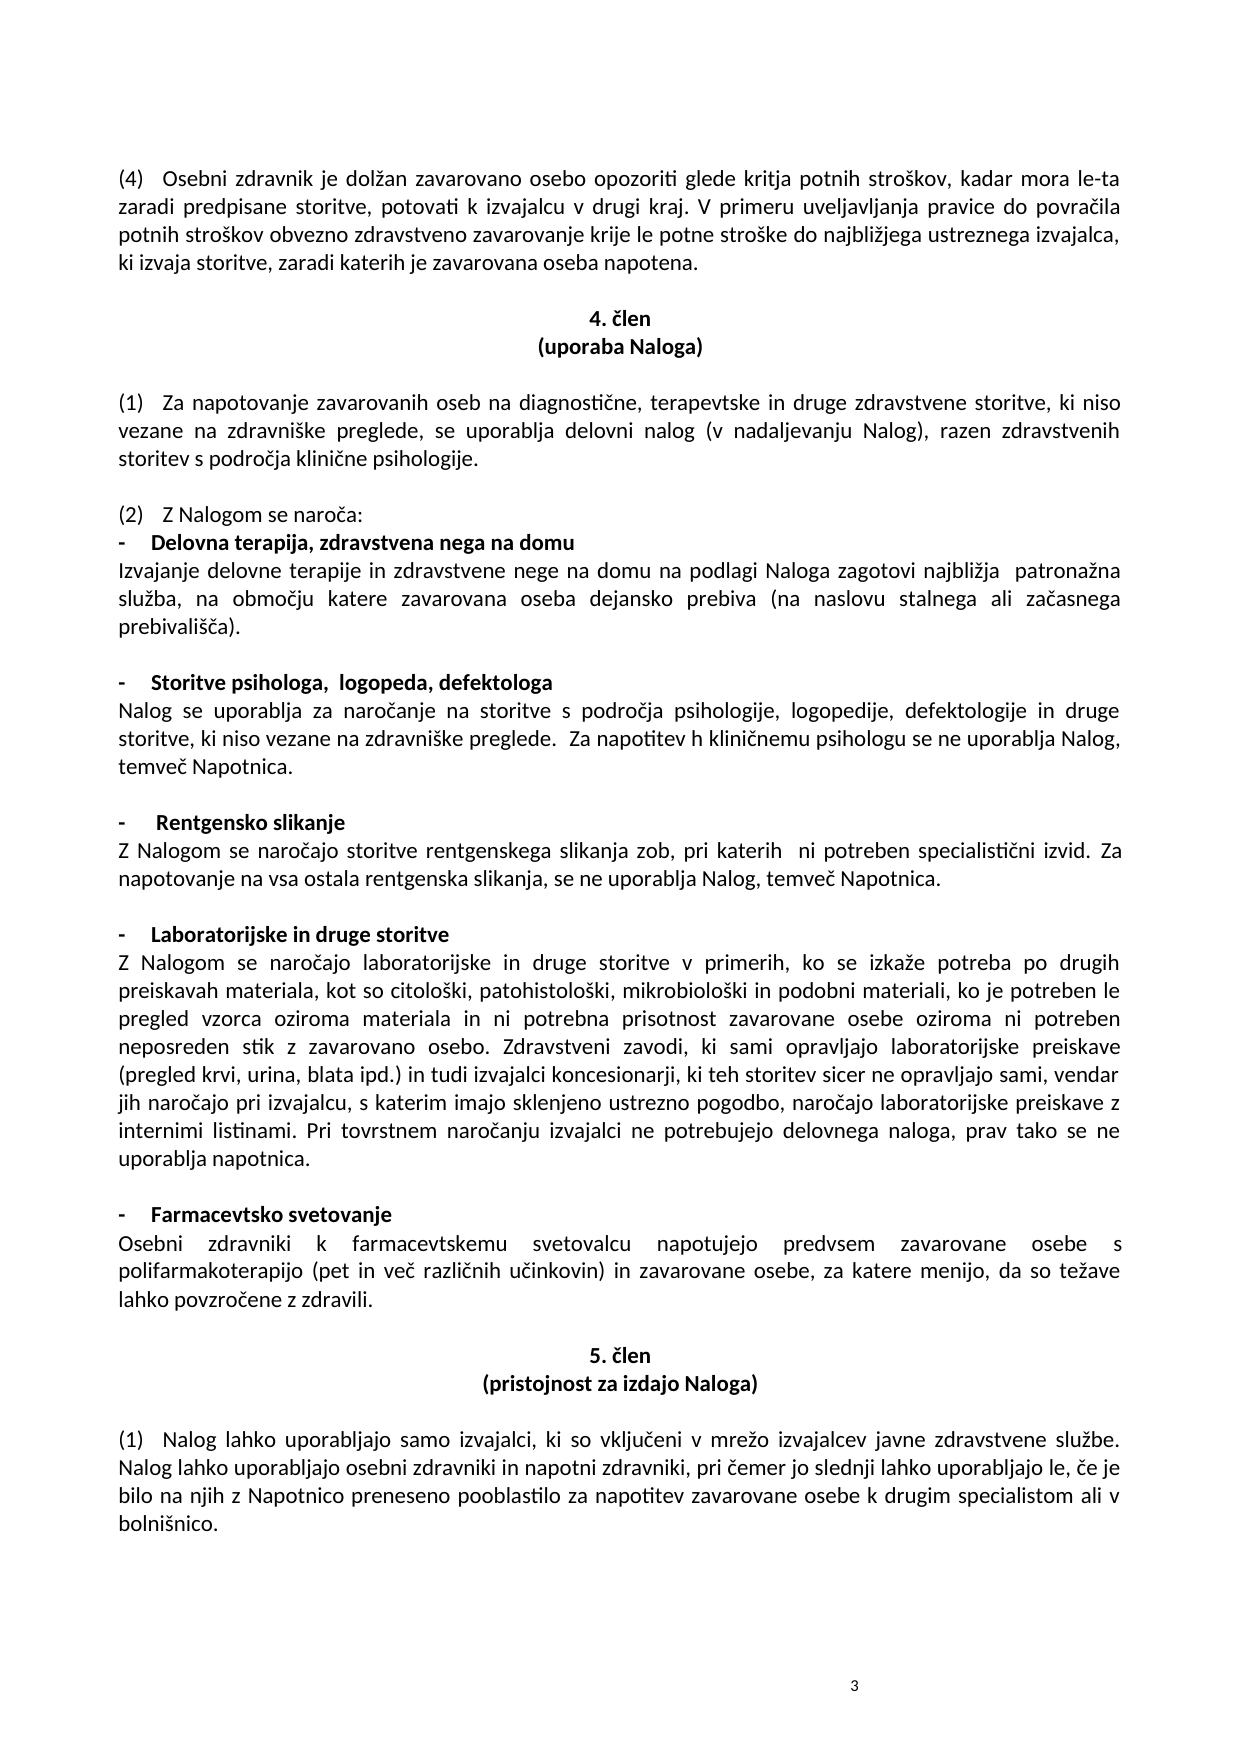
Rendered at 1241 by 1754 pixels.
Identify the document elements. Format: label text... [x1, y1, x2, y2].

text - Laboratorijske in druge storitve [118, 920, 1122, 948]
text - Delovna terapija, zdravstvena nega na domu [118, 528, 1122, 556]
text (uporaba Naloga) [118, 332, 1122, 360]
text Osebni zdravniki k farmacevtskemu svetovalcu napotujejo predvsem zavarovane osebe s polifarmakoterapijo (pet in več različnih učinkovin) in zavarovane osebe, za katere menijo, da so težave lahko povzročene z zdravili. [118, 1229, 1122, 1313]
text Izvajanje delovne terapije in zdravstvene nege na domu na podlagi Naloga zagotovi najbližja patronažna služba, na območju katere zavarovana oseba dejansko prebiva (na naslovu stalnega ali začasnega prebivališča). [118, 556, 1122, 640]
text 4. člen [118, 304, 1122, 332]
text 5. člen [118, 1341, 1122, 1369]
list Za napotovanje zavarovanih oseb na diagnostične, terapevtske in druge zdravstvene storitve, ki niso vezane na zdravniške preglede, se uporablja delovni nalog (v nadaljevanju Nalog), razen zdravstvenih storitev s področja klinične psihologije. [118, 388, 1122, 472]
list Z Nalogom se naroča: [118, 500, 1122, 528]
text (pristojnost za izdajo Naloga) [118, 1369, 1122, 1397]
list Nalog lahko uporabljajo samo izvajalci, ki so vključeni v mrežo izvajalcev javne zdravstvene službe. Nalog lahko uporabljajo osebni zdravniki in napotni zdravniki, pri čemer jo slednji lahko uporabljajo le, če je bilo na njih z Napotnico preneseno pooblastilo za napotitev zavarovane osebe k drugim specialistom ali v bolnišnico. [118, 1425, 1122, 1537]
list Osebni zdravnik je dolžan zavarovano osebo opozoriti glede kritja potnih stroškov, kadar mora le-ta zaradi predpisane storitve, potovati k izvajalcu v drugi kraj. V primeru uveljavljanja pravice do povračila potnih stroškov obvezno zdravstveno zavarovanje krije le potne stroške do najbližjega ustreznega izvajalca, ki izvaja storitve, zaradi katerih je zavarovana oseba napotena. [118, 164, 1122, 276]
text - Farmacevtsko svetovanje [118, 1201, 1122, 1229]
text Nalog se uporablja za naročanje na storitve s področja psihologije, logopedije, defektologije in druge storitve, ki niso vezane na zdravniške preglede. Za napotitev h kliničnemu psihologu se ne uporablja Nalog, temveč Napotnica. [118, 696, 1122, 780]
text - Storitve psihologa, logopeda, defektologa [118, 668, 1122, 696]
text - Rentgensko slikanje [118, 808, 1122, 836]
list Z Nalogom se naročajo laboratorijske in druge storitve v primerih, ko se izkaže potreba po drugih preiskavah materiala, kot so citološki, patohistološki, mikrobiološki in podobni materiali, ko je potreben le pregled vzorca oziroma materiala in ni potrebna prisotnost zavarovane osebe oziroma ni potreben neposreden stik z zavarovano osebo. Zdravstveni zavodi, ki sami opravljajo laboratorijske preiskave (pregled krvi, urina, blata ipd.) in tudi izvajalci koncesionarji, ki teh storitev sicer ne opravljajo sami, vendar jih naročajo pri izvajalcu, s katerim imajo sklenjeno ustrezno pogodbo, naročajo laboratorijske preiskave z internimi listinami. Pri tovrstnem naročanju izvajalci ne potrebujejo delovnega naloga, prav tako se ne uporablja napotnica. [118, 948, 1122, 1173]
text Z Nalogom se naročajo storitve rentgenskega slikanja zob, pri katerih ni potreben specialistični izvid. Za napotovanje na vsa ostala rentgenska slikanja, se ne uporablja Nalog, temveč Napotnica. [118, 836, 1122, 892]
